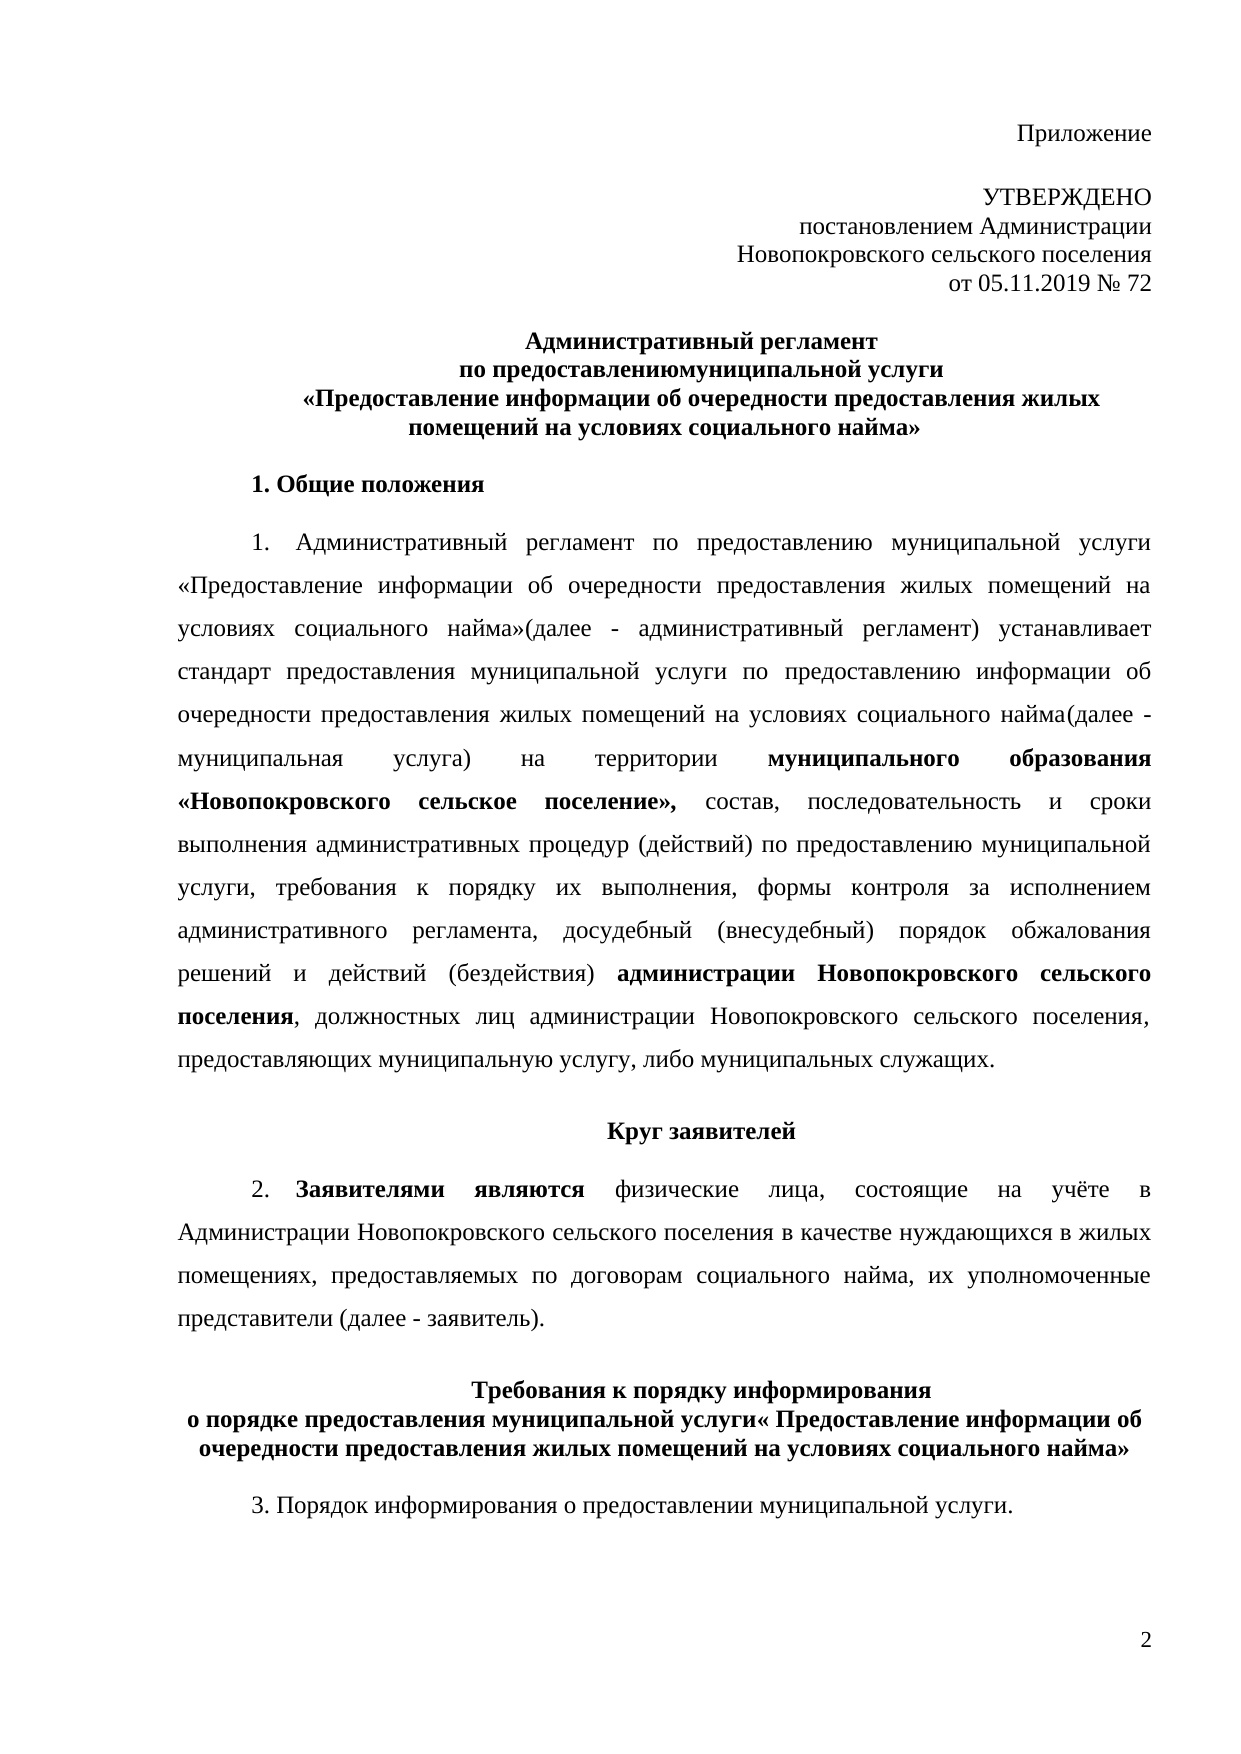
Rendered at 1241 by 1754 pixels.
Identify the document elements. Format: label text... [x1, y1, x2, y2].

text Приложение [177, 118, 1152, 147]
text постановлением Администрации Новопокровского сельского поселения [177, 211, 1152, 268]
list Заявителями являются физические лица, состоящие на учёте в Администрации Новопокровского сельского поселения в качестве нуждающихся в жилых помещениях, предоставляемых по договорам социального найма, их уполномоченные представители (далее - заявитель). [177, 1174, 1152, 1332]
text 3. Порядок информирования о предоставлении муниципальной услуги. [177, 1490, 1152, 1519]
text 1. Общие положения [177, 469, 1152, 498]
text Административный регламент [177, 326, 1152, 354]
text от 05.11.2019 № 72 [177, 268, 1152, 297]
text Требования к порядку информирования о порядке предоставления муниципальной услуги« Предоставление информации об очередности предоставления жилых помещений на условиях социального найма» [177, 1375, 1152, 1461]
text по предоставлениюмуниципальной услуги [177, 354, 1152, 383]
text УТВЕРЖДЕНО [177, 182, 1152, 211]
list Административный регламент по предоставлению муниципальной услуги «Предоставление информации об очередности предоставления жилых помещений на условиях социального найма»(далее - административный регламент) устанавливает стандарт предоставления муниципальной услуги по предоставлению информации об очередности предоставления жилых помещений на условиях социального найма(далее - муниципальная услуга) на территории муниципального образования «Новопокровского сельское поселение», состав, последовательность и сроки выполнения административных процедур (действий) по предоставлению муниципальной услуги, требования к порядку их выполнения, формы контроля за исполнением административного регламента, досудебный (внесудебный) порядок обжалования решений и действий (бездействия) администрации Новопокровского сельского поселения, должностных лиц администрации Новопокровского сельского поселения, предоставляющих муниципальную услугу, либо муниципальных служащих. [177, 527, 1152, 1073]
text Круг заявителей [177, 1116, 1152, 1145]
text «Предоставление информации об очередности предоставления жилых помещений на условиях социального найма» [177, 383, 1152, 441]
